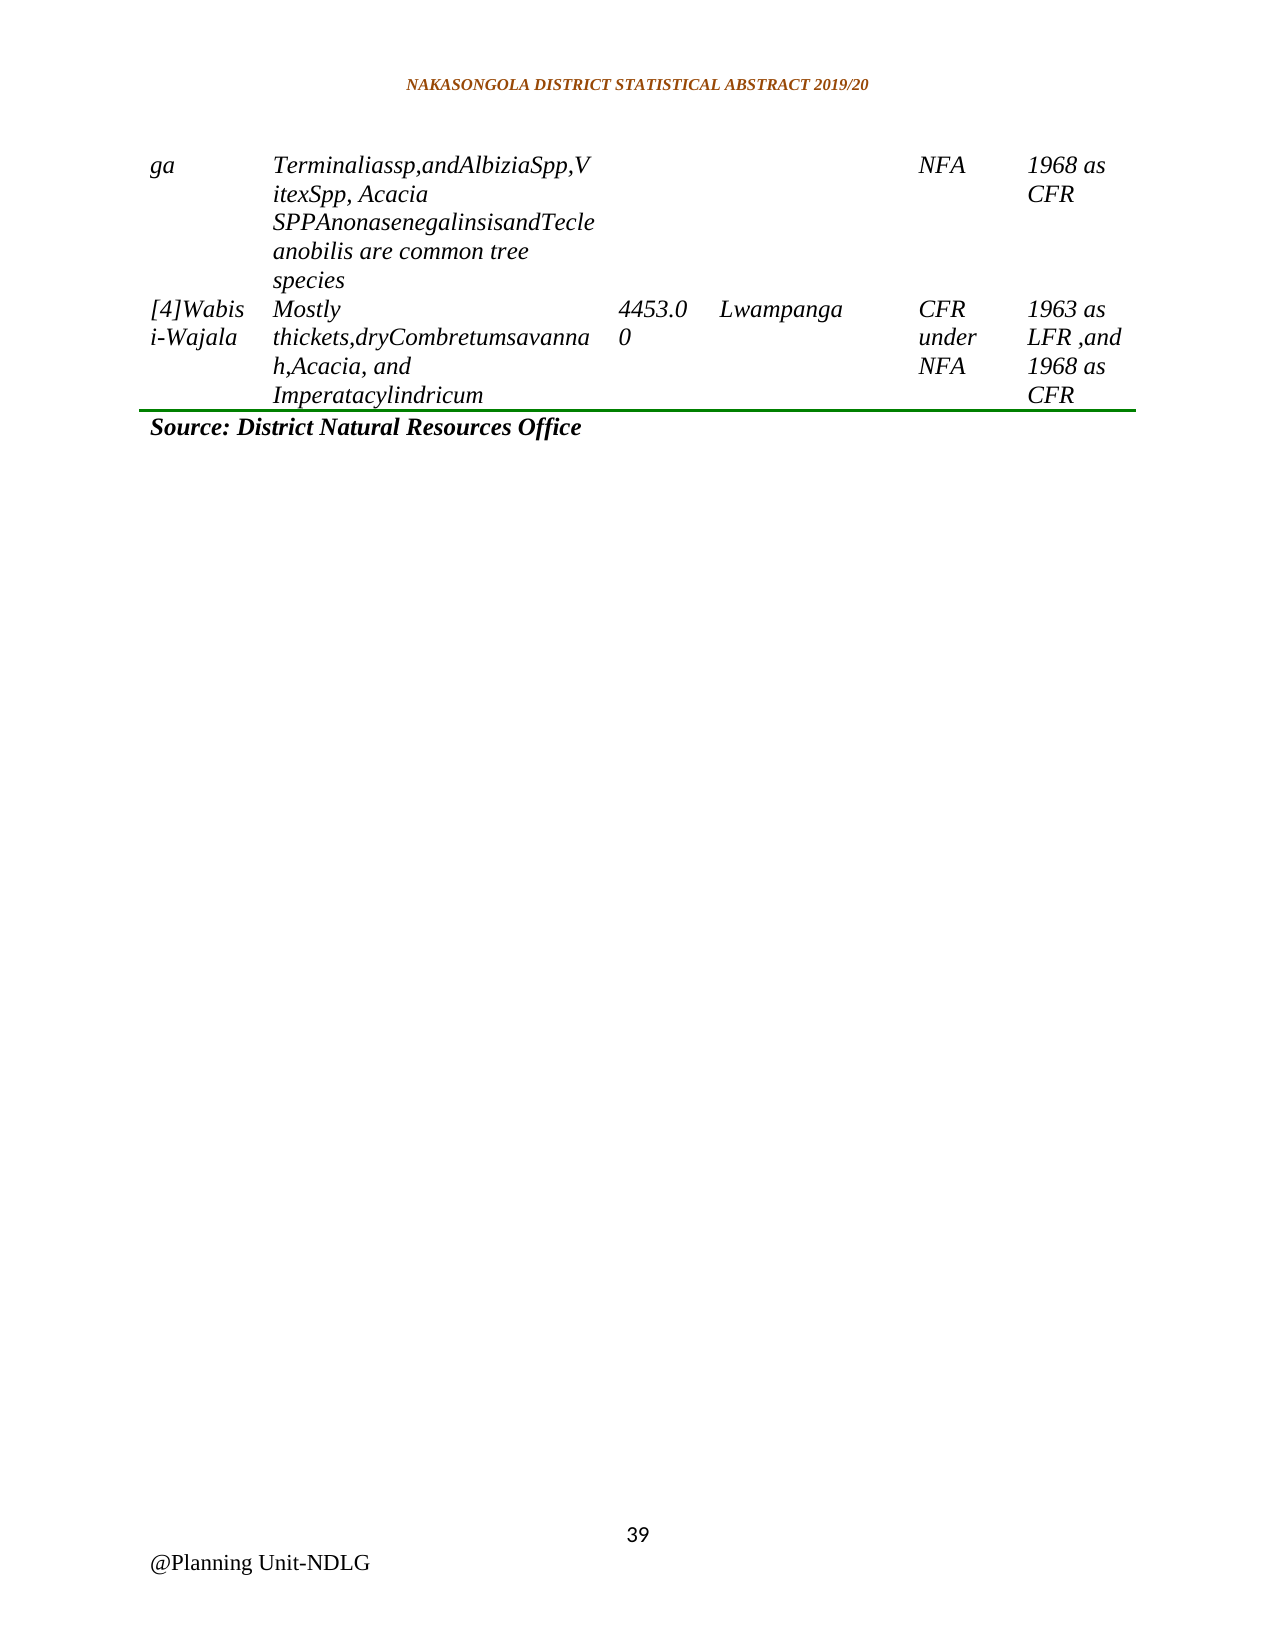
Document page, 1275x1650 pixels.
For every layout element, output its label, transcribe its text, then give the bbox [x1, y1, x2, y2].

text Source: District Natural Resources Office [150, 412, 1125, 441]
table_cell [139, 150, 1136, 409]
